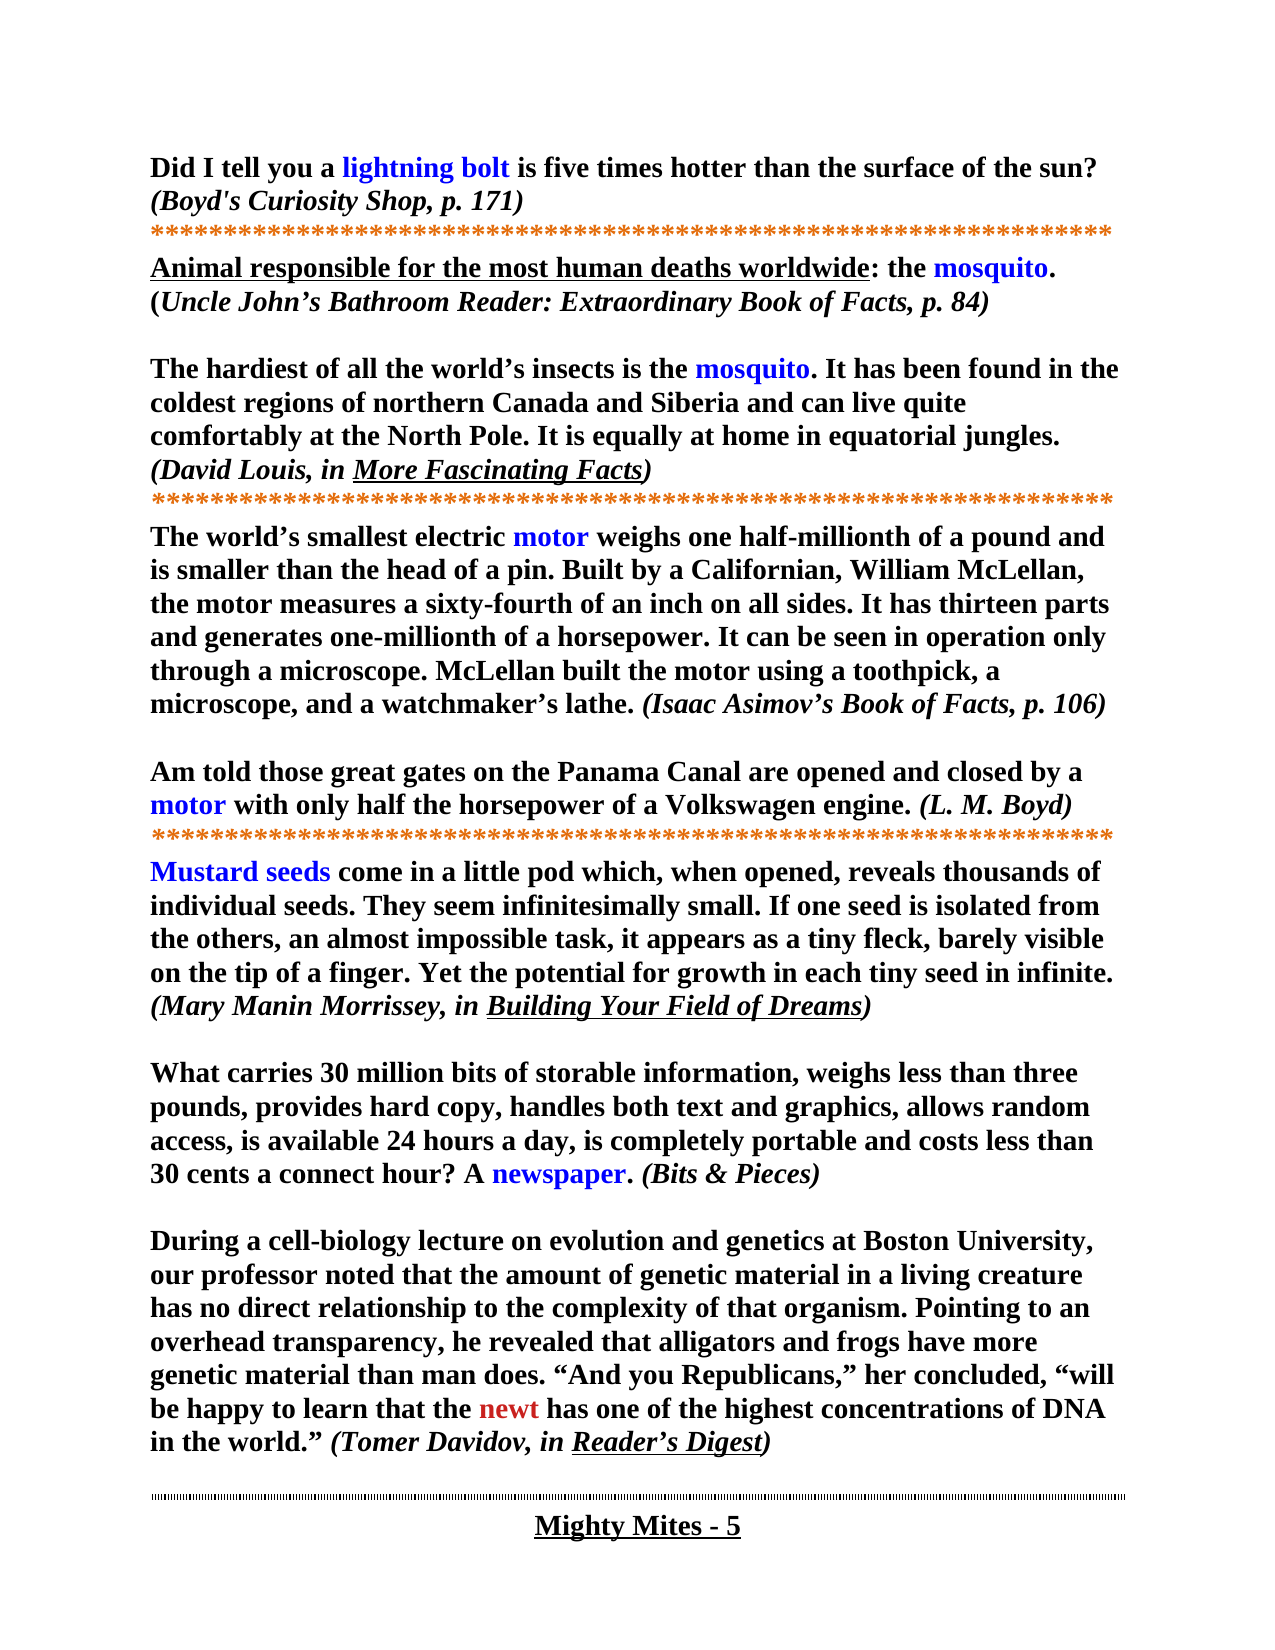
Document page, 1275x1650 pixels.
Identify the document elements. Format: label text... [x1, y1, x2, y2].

text Animal responsible for the most human deaths worldwide: the mosquito. (Uncle John’s Bathroom Reader: Extraordinary Book of Facts, p. 84) [150, 251, 1125, 318]
text Am told those great gates on the Panama Canal are opened and closed by a motor with only half the horsepower of a Volkswagen engine. (L. M. Boyd) [150, 754, 1125, 821]
text Did I tell you a lightning bolt is five times hotter than the surface of the sun? (Boyd's Curiosity Shop, p. 171) [150, 150, 1125, 217]
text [150, 854, 1125, 1500]
text ****************************************************************** [150, 821, 1125, 854]
text The world’s smallest electric motor weighs one half-millionth of a pound and is smaller than the head of a pin. Built by a Californian, William McLellan, the motor measures a sixty-fourth of an inch on all sides. It has thirteen parts and generates one-millionth of a horsepower. It can be seen in operation only through a microscope. McLellan built the motor using a toothpick, a microscope, and a watchmaker’s lathe. (Isaac Asimov’s Book of Facts, p. 106) [150, 519, 1125, 720]
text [150, 217, 1125, 251]
text ****************************************************************** [150, 485, 1125, 519]
text The hardiest of all the world’s insects is the mosquito. It has been found in the coldest regions of northern Canada and Siberia and can live quite comfortably at the North Pole. It is equally at home in equatorial jungles. (David Louis, in More Fascinating Facts) [150, 351, 1125, 485]
